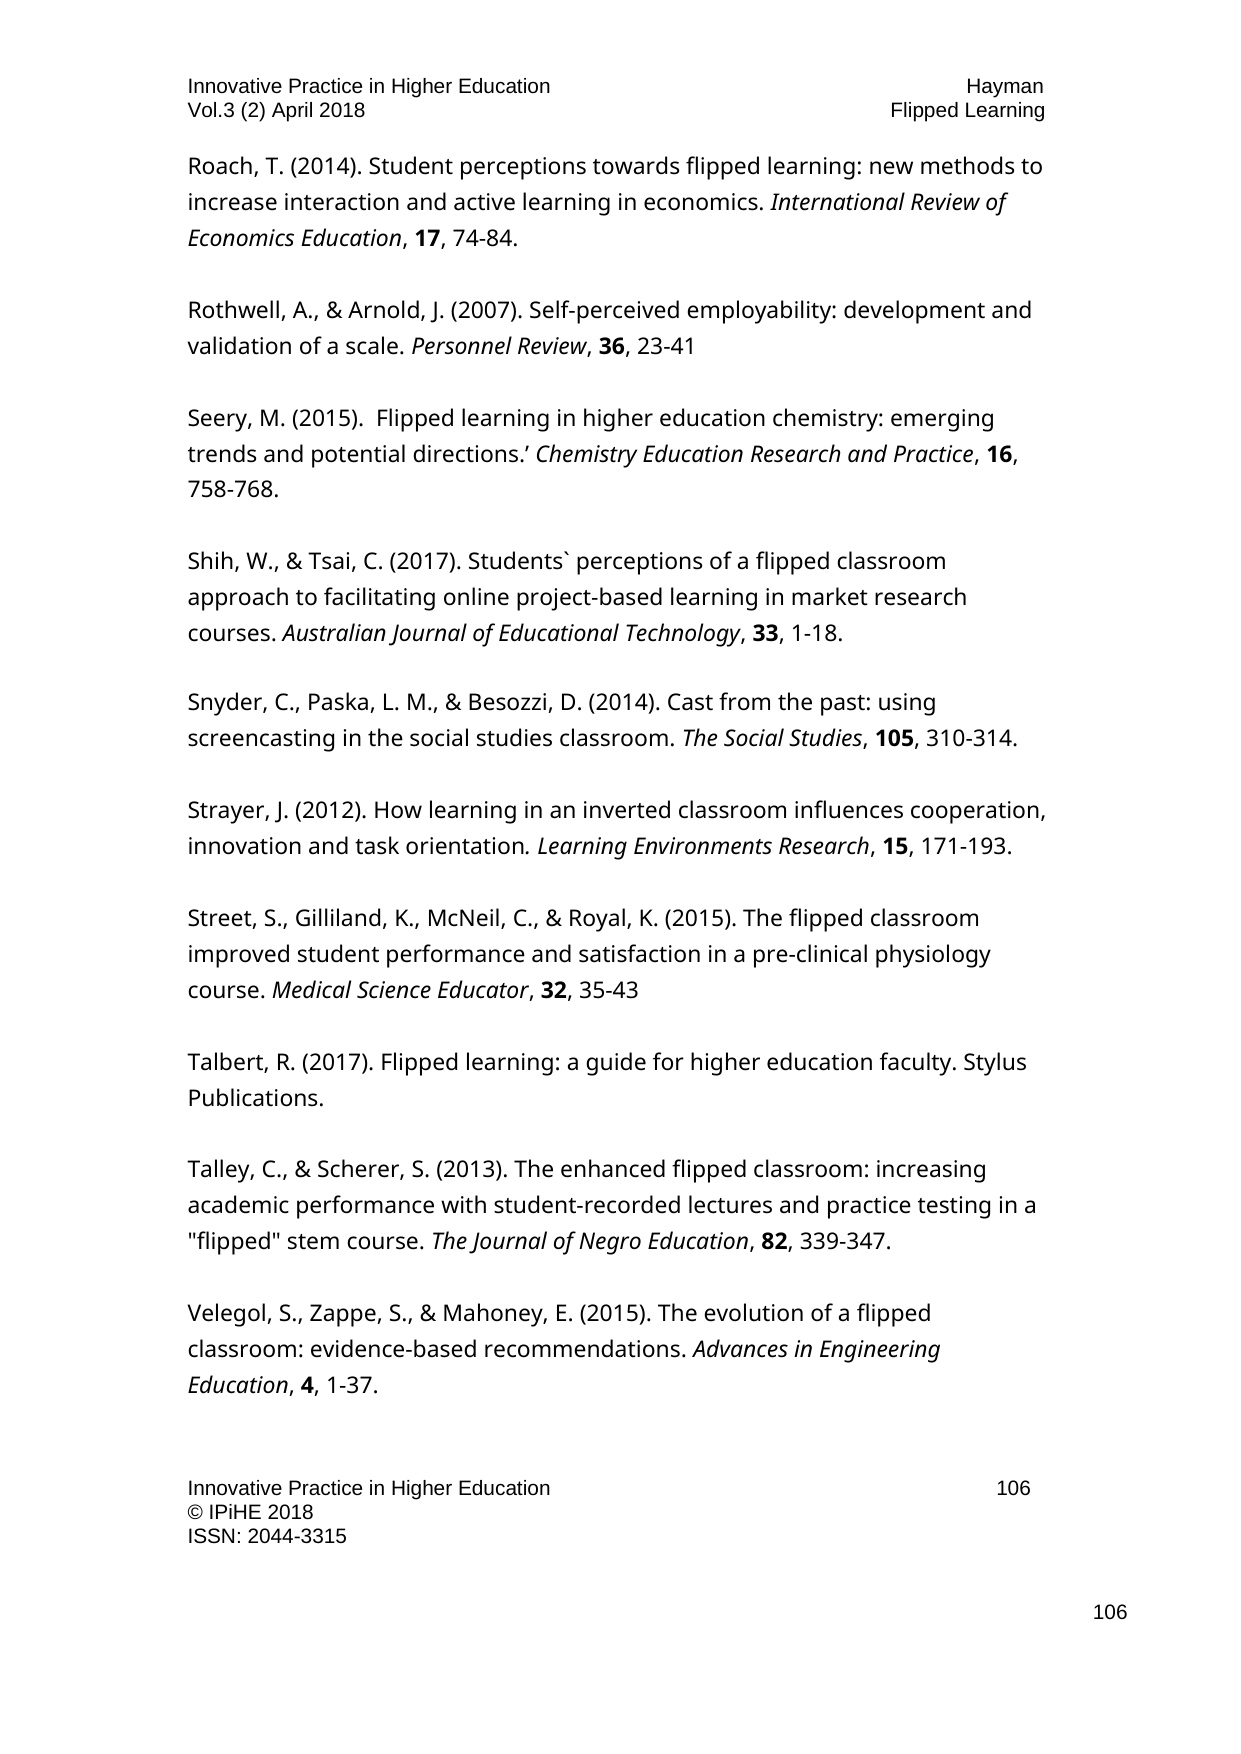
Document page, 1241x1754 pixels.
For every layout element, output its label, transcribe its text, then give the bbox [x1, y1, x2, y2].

text Rothwell, A., & Arnold, J. (2007). Self-perceived employability: development and validation of a scale. Personnel Review, 36, 23-41 [187, 294, 1053, 361]
text Street, S., Gilliland, K., McNeil, C., & Royal, K. (2015). The flipped classroom improved student performance and satisfaction in a pre-clinical physiology course. Medical Science Educator, 32, 35-43 [187, 902, 1053, 1005]
text Velegol, S., Zappe, S., & Mahoney, E. (2015). The evolution of a flipped classroom: evidence-based recommendations. Advances in Engineering Education, 4, 1-37. [187, 1297, 1053, 1400]
text Snyder, C., Paska, L. M., & Besozzi, D. (2014). Cast from the past: using screencasting in the social studies classroom. The Social Studies, 105, 310-314. [187, 686, 1053, 753]
text Roach, T. (2014). Student perceptions towards flipped learning: new methods to increase interaction and active learning in economics. International Review of Economics Education, 17, 74-84. [187, 150, 1053, 253]
text Strayer, J. (2012). How learning in an inverted classroom influences cooperation, innovation and task orientation. Learning Environments Research, 15, 171-193. [187, 794, 1053, 861]
text Shih, W., & Tsai, C. (2017). Students` perceptions of a flipped classroom approach to facilitating online project-based learning in market research courses. Australian Journal of Educational Technology, 33, 1-18. [187, 545, 1053, 648]
text Talbert, R. (2017). Flipped learning: a guide for higher education faculty. Stylus Publications. [187, 1046, 1053, 1113]
text Talley, C., & Scherer, S. (2013). The enhanced flipped classroom: increasing academic performance with student-recorded lectures and practice testing in a "flipped" stem course. The Journal of Negro Education, 82, 339-347. [187, 1153, 1053, 1256]
text Seery, M. (2015). Flipped learning in higher education chemistry: emerging trends and potential directions.’ Chemistry Education Research and Practice, 16, 758-768. [187, 402, 1053, 505]
